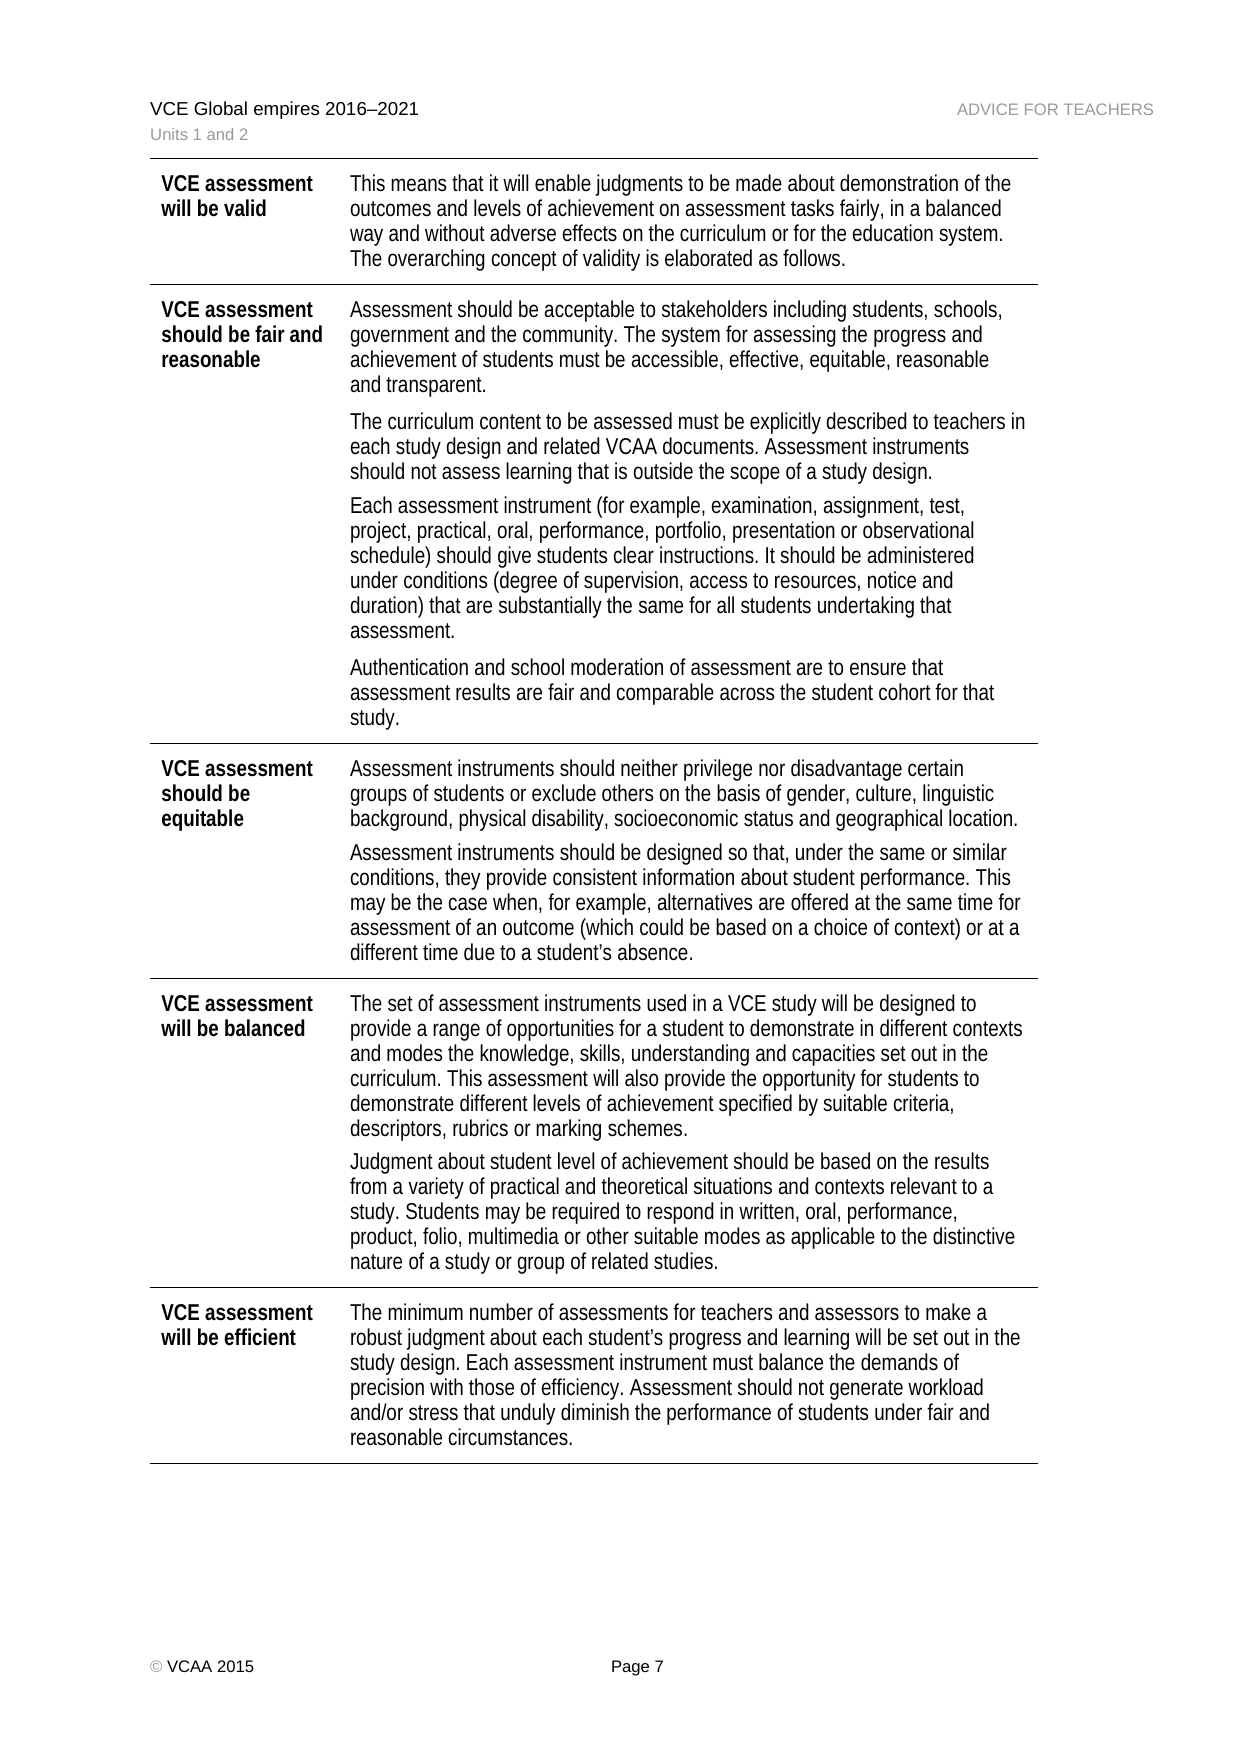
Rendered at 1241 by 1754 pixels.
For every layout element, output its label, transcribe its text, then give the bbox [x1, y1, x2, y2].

table_cell VCE assessment will be balanced [150, 979, 338, 1287]
table_cell Assessment should be acceptable to stakeholders including students, schools, government and the community. The system for assessing the progress and achievement of students must be accessible, effective, equitable, reasonable and transparent. The curriculum content to be assessed must be explicitly described to teachers in each study design and related VCAA documents. Assessment instruments should not assess learning that is outside the scope of a study design. Each assessment instrument (for example, examination, assignment, test, project, practical, oral, performance, portfolio, presentation or observational schedule) should give students clear instructions. It should be administered under conditions (degree of supervision, access to resources, notice and duration) that are substantially the same for all students undertaking that assessment. Authentication and school moderation of assessment are to ensure that assessment results are fair and comparable across the student cohort for that study. [339, 285, 1038, 743]
table_cell The set of assessment instruments used in a VCE study will be designed to provide a range of opportunities for a student to demonstrate in different contexts and modes the knowledge, skills, understanding and capacities set out in the curriculum. This assessment will also provide the opportunity for students to demonstrate different levels of achievement specified by suitable criteria, descriptors, rubrics or marking schemes. Judgment about student level of achievement should be based on the results from a variety of practical and theoretical situations and contexts relevant to a study. Students may be required to respond in written, oral, performance, product, folio, multimedia or other suitable modes as applicable to the distinctive nature of a study or group of related studies. [339, 979, 1038, 1287]
table_header VCE assessment will be valid [150, 159, 338, 284]
table_cell Assessment instruments should neither privilege nor disadvantage certain groups of students or exclude others on the basis of gender, culture, linguistic background, physical disability, socioeconomic status and geographical location. Assessment instruments should be designed so that, under the same or similar conditions, they provide consistent information about student performance. This may be the case when, for example, alternatives are offered at the same time for assessment of an outcome (which could be based on a choice of context) or at a different time due to a student’s absence. [339, 744, 1038, 977]
table_cell VCE assessment should be equitable [150, 744, 338, 977]
table_cell VCE assessment should be fair and reasonable [150, 285, 338, 743]
table_header This means that it will enable judgments to be made about demonstration of the outcomes and levels of achievement on assessment tasks fairly, in a balanced way and without adverse effects on the curriculum or for the education system. The overarching concept of validity is elaborated as follows. [339, 159, 1038, 284]
table_cell VCE assessment will be efficient [150, 1288, 338, 1463]
table_cell The minimum number of assessments for teachers and assessors to make a robust judgment about each student’s progress and learning will be set out in the study design. Each assessment instrument must balance the demands of precision with those of efficiency. Assessment should not generate workload and/or stress that unduly diminish the performance of students under fair and reasonable circumstances. [339, 1288, 1038, 1463]
